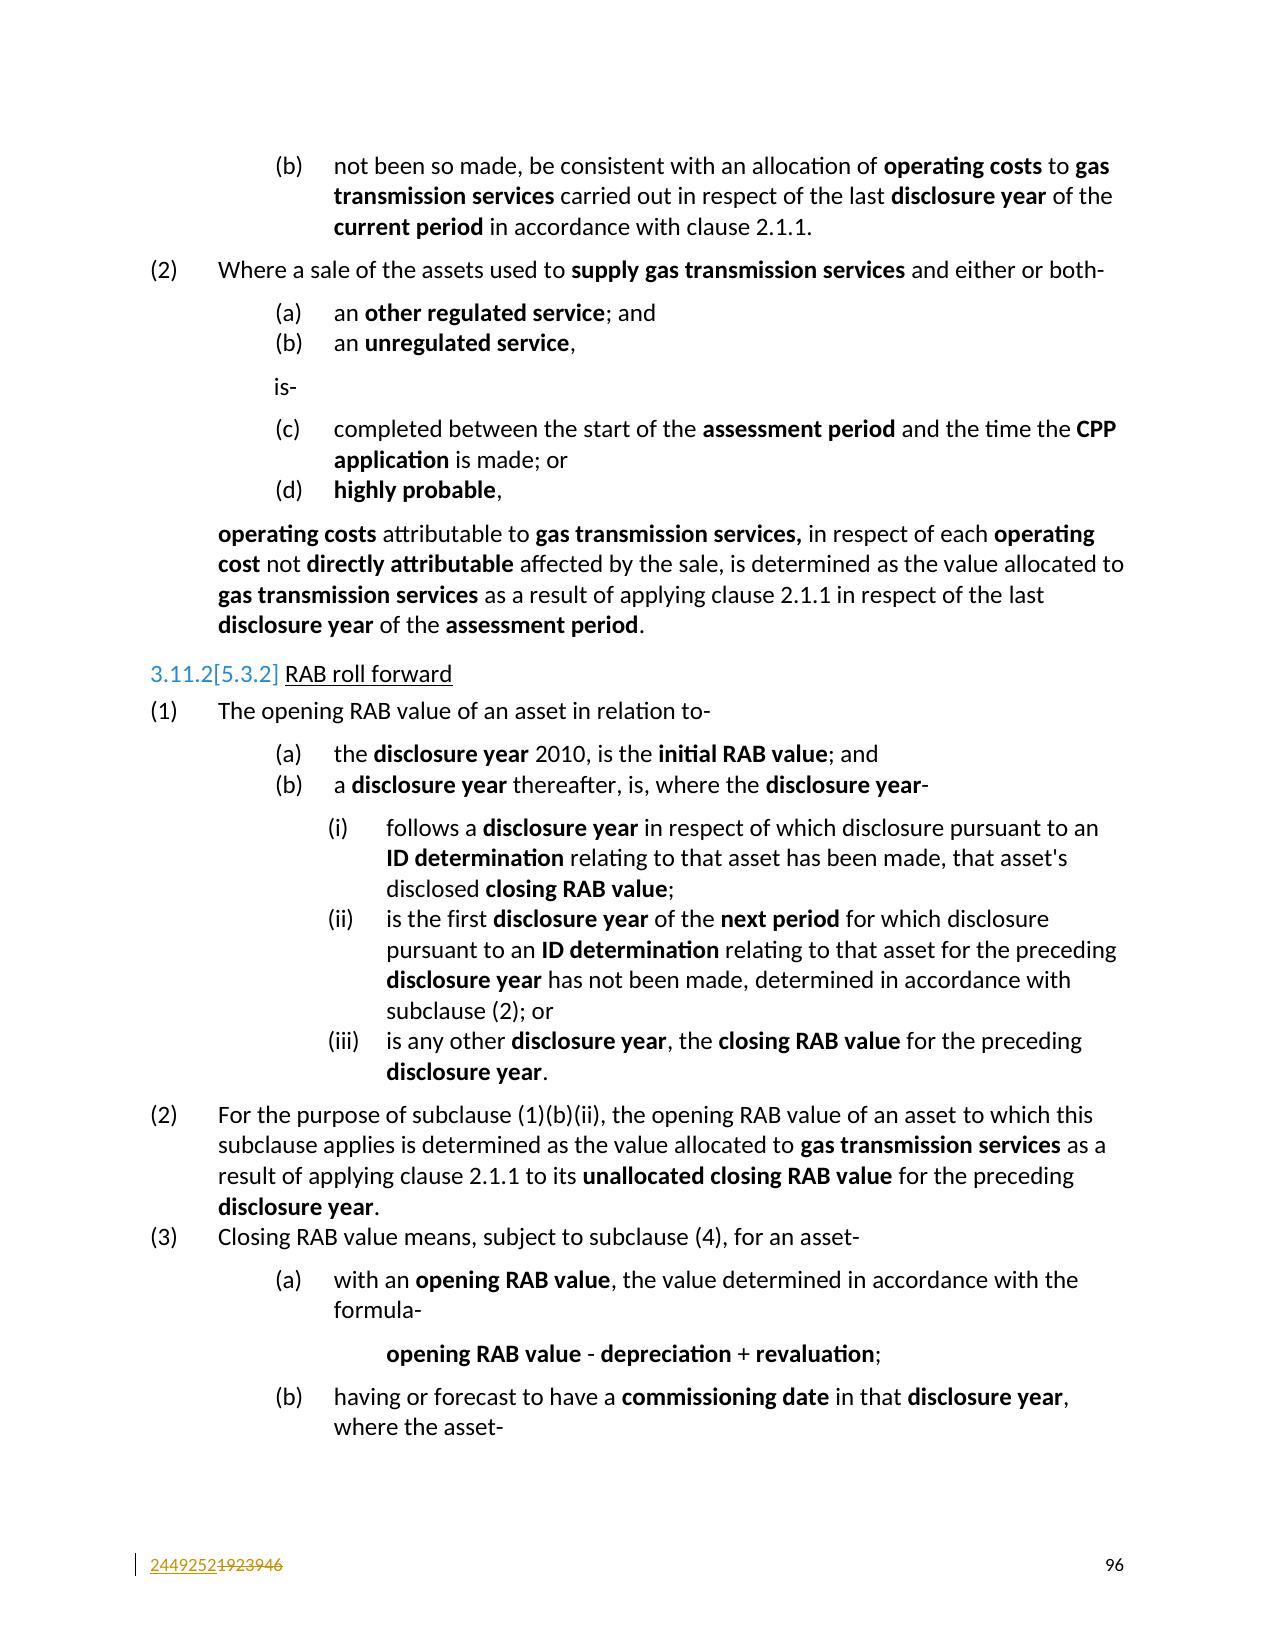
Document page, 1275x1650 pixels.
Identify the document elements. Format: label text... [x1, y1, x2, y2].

subtitle completed between the start of the assessment period and the time the CPP application is made; or [275, 414, 1125, 475]
subtitle highly probable, [275, 475, 1125, 505]
subtitle an unregulated service, [275, 328, 1125, 358]
subtitle with an opening RAB value, the value determined in accordance with the formula- [275, 1264, 1125, 1325]
subtitle is the first disclosure year of the next period for which disclosure pursuant to an ID determination relating to that asset for the preceding disclosure year has not been made, determined in accordance with subclause (2); or [327, 903, 1125, 1026]
subtitle the disclosure year 2010, is the initial RAB value; and [275, 738, 1125, 769]
subtitle RAB roll forward [150, 658, 1125, 689]
text operating costs attributable to gas transmission services, in respect of each operating cost not directly attributable affected by the sale, is determined as the value allocated to gas transmission services as a result of applying clause 2.1.1 in respect of the last disclosure year of the assessment period. [218, 518, 1125, 640]
subtitle having or forecast to have a commissioning date in that disclosure year, where the asset- [275, 1381, 1125, 1442]
subtitle Closing RAB value means, subject to subclause (4), for an asset- [150, 1221, 1125, 1252]
subtitle not been so made, be consistent with an allocation of operating costs to gas transmission services carried out in respect of the last disclosure year of the current period in accordance with clause 2.1.1. [275, 150, 1125, 242]
subtitle Where a sale of the assets used to supply gas transmission services and either or both- [150, 254, 1125, 284]
subtitle is any other disclosure year, the closing RAB value for the preceding disclosure year. [327, 1026, 1125, 1087]
subtitle For the purpose of subclause (1)(b)(ii), the opening RAB value of an asset to which this subclause applies is determined as the value allocated to gas transmission services as a result of applying clause 2.1.1 to its unallocated closing RAB value for the preceding disclosure year. [150, 1099, 1125, 1221]
subtitle follows a disclosure year in respect of which disclosure pursuant to an ID determination relating to that asset has been made, that asset's disclosed closing RAB value; [327, 812, 1125, 903]
subtitle The opening RAB value of an asset in relation to- [150, 695, 1125, 726]
subtitle an other regulated service; and [275, 297, 1125, 328]
text opening RAB value - depreciation + revaluation; [386, 1338, 1125, 1368]
subtitle is- [268, 371, 1125, 401]
subtitle a disclosure year thereafter, is, where the disclosure year- [275, 769, 1125, 799]
